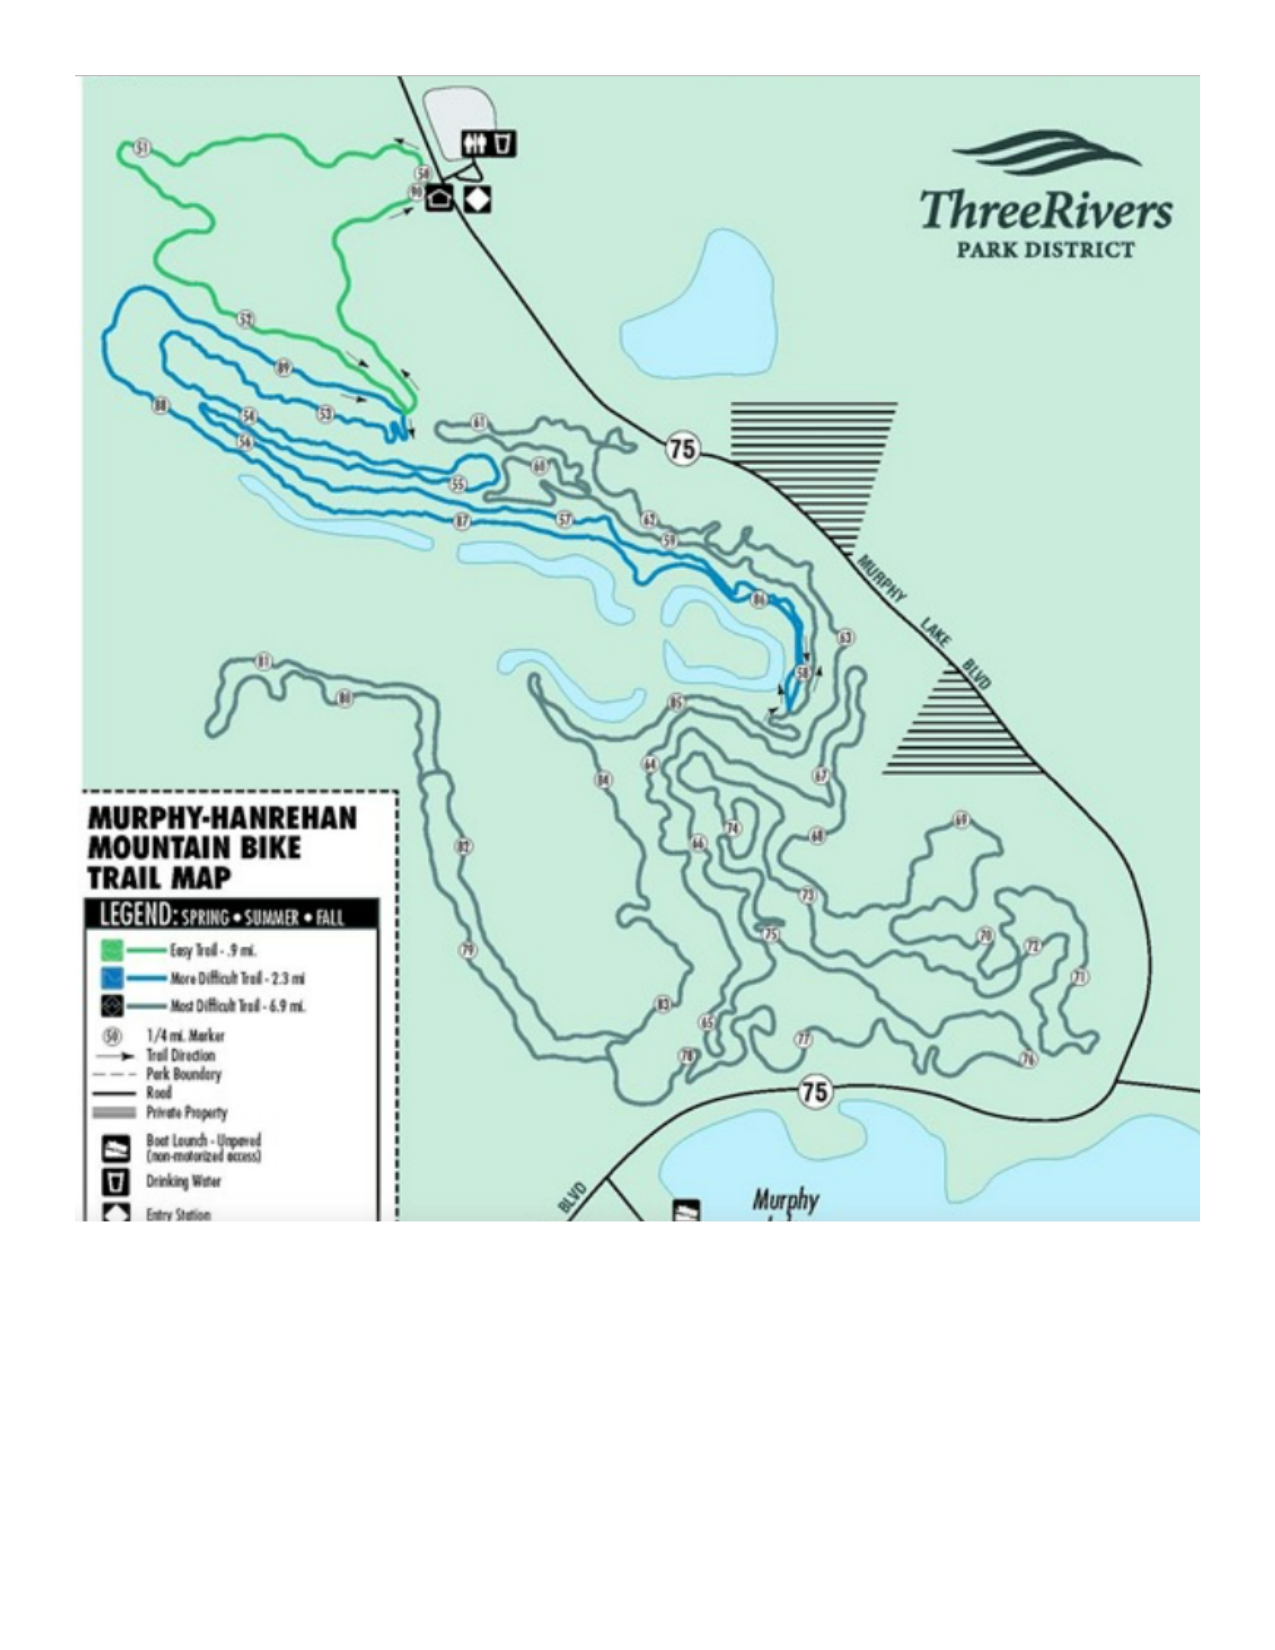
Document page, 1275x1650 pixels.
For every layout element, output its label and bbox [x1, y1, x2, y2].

picture [75, 75, 1200, 1245]
